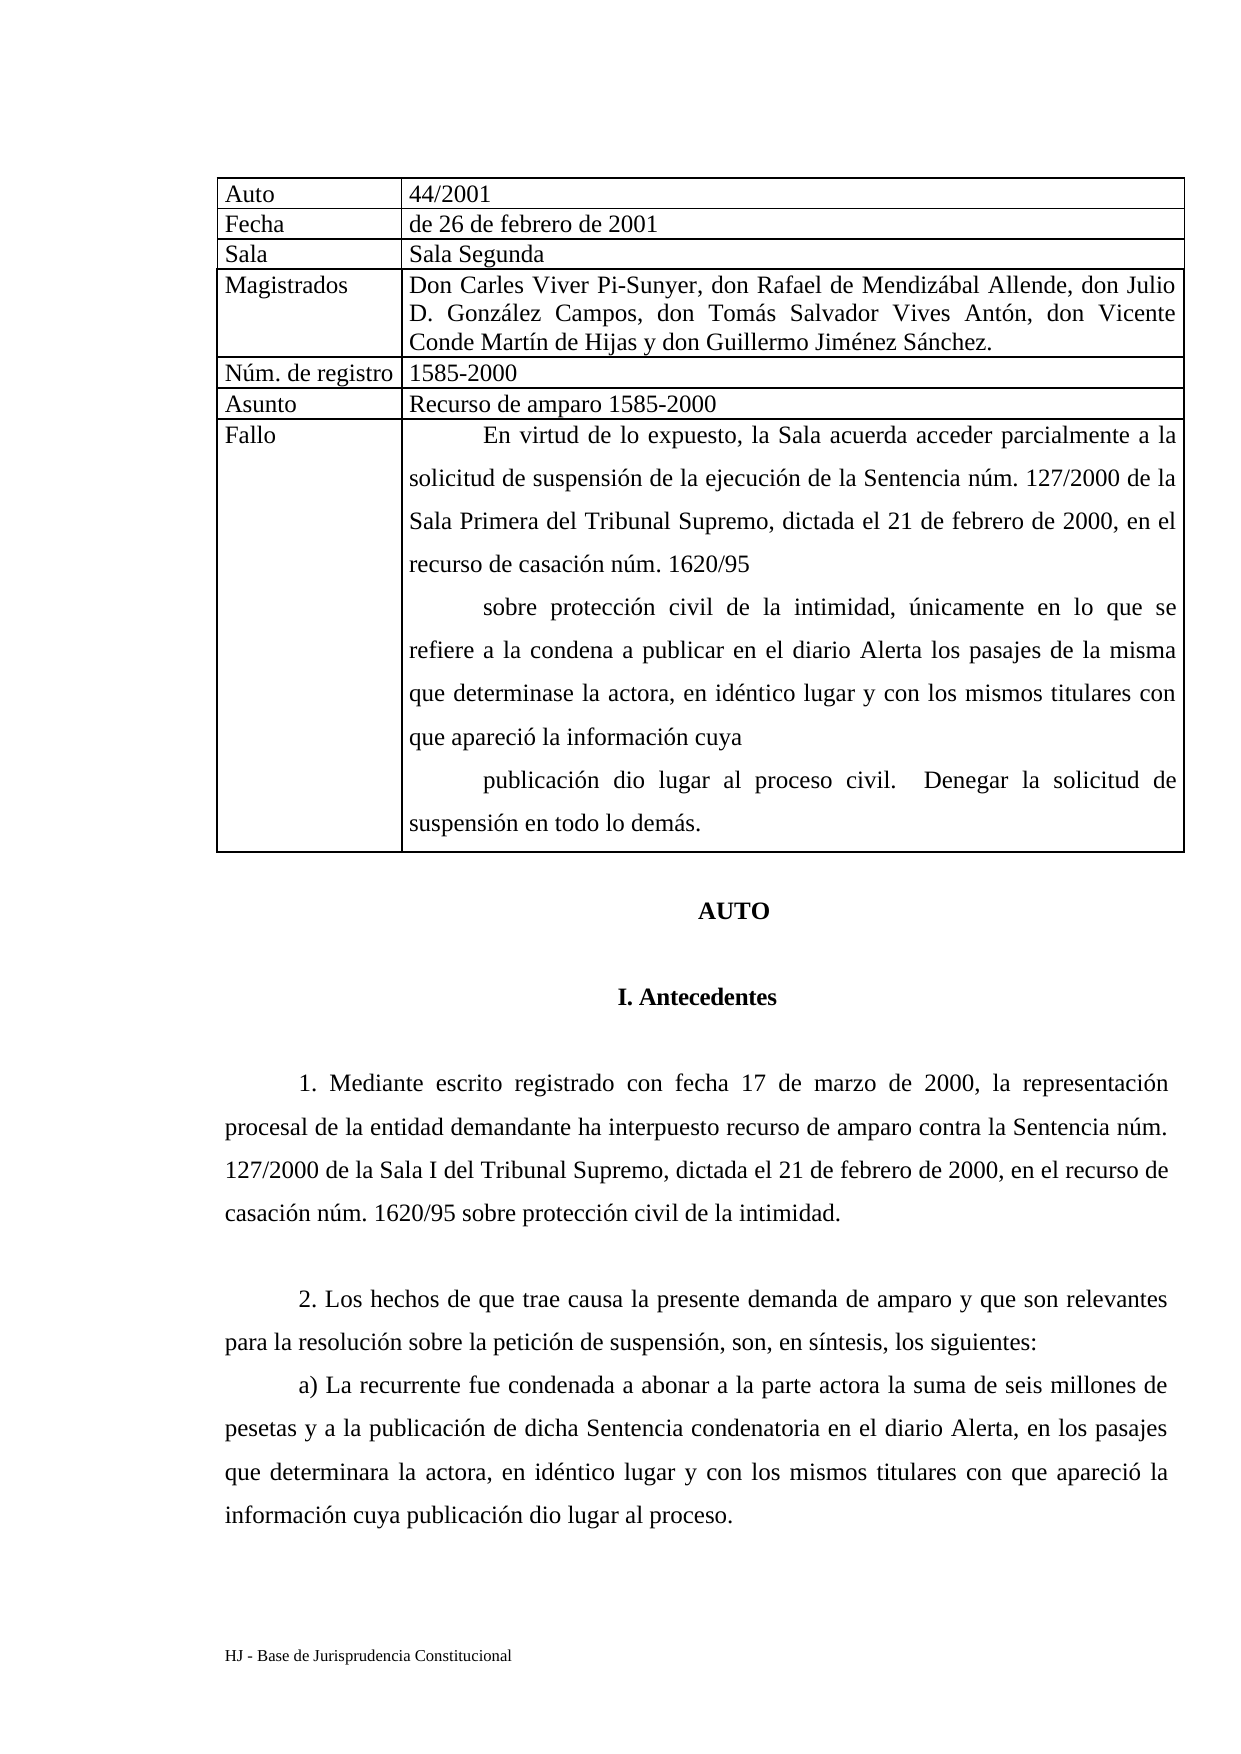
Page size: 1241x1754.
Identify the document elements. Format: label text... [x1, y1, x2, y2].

table_cell Sala [218, 240, 401, 268]
table_cell Asunto [218, 389, 401, 418]
table_cell Recurso de amparo 1585-2000 [403, 389, 1183, 418]
text 1. Mediante escrito registrado con fecha 17 de marzo de 2000, la representación procesal de la entidad demandante ha interpuesto recurso de amparo contra la Sentencia núm. 127/2000 de la Sala I del Tribunal Supremo, dictada el 21 de febrero de 2000, en el recurso de casación núm. 1620/95 sobre protección civil de la intimidad. [224, 1068, 1169, 1227]
table_cell Sala Segunda [402, 240, 1184, 268]
table_cell Núm. de registro [218, 358, 401, 387]
table_cell En virtud de lo expuesto, la Sala acuerda acceder parcialmente a la solicitud de suspensión de la ejecución de la Sentencia núm. 127/2000 de la Sala Primera del Tribunal Supremo, dictada el 21 de febrero de 2000, en el recurso de casación núm. 1620/95 sobre protección civil de la intimidad, únicamente en lo que se refiere a la condena a publicar en el diario Alerta los pasajes de la misma que determinase la actora, en idéntico lugar y con los mismos titulares con que apareció la información cuya publicación dio lugar al proceso civil. Denegar la solicitud de suspensión en todo lo demás. [403, 420, 1183, 851]
text AUTO [224, 896, 1169, 925]
table_cell Fecha [218, 209, 401, 238]
table_cell de 26 de febrero de 2001 [402, 209, 1184, 238]
text 2. Los hechos de que trae causa la presente demanda de amparo y que son relevantes para la resolución sobre la petición de suspensión, son, en síntesis, los siguientes: [224, 1284, 1169, 1356]
table_cell Fallo [218, 420, 401, 851]
text a) La recurrente fue condenada a abonar a la parte actora la suma de seis millones de pesetas y a la publicación de dicha Sentencia condenatoria en el diario Alerta, en los pasajes que determinara la actora, en idéntico lugar y con los mismos titulares con que apareció la información cuya publicación dio lugar al proceso. [224, 1370, 1169, 1528]
table_header Auto [218, 179, 401, 207]
table_cell 1585-2000 [403, 358, 1183, 387]
text I. Antecedentes [224, 982, 1169, 1011]
table_cell Magistrados [218, 270, 401, 356]
table_header 44/2001 [402, 179, 1184, 207]
table_cell Don Carles Viver Pi-Sunyer, don Rafael de Mendizábal Allende, don Julio D. González Campos, don Tomás Salvador Vives Antón, don Vicente Conde Martín de Hijas y don Guillermo Jiménez Sánchez. [403, 270, 1183, 356]
